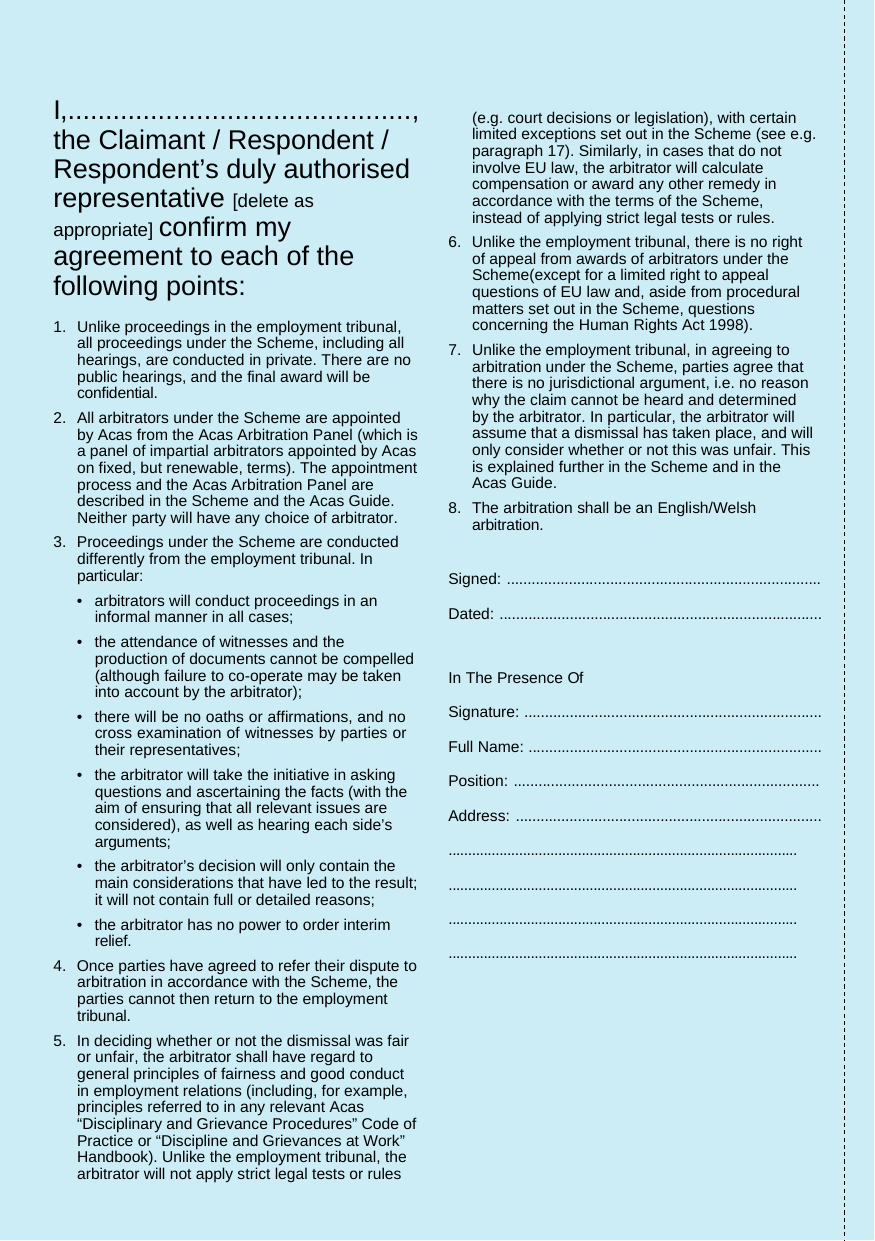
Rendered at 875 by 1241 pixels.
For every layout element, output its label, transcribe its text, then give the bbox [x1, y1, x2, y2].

list Unlike the employment tribunal, in agreeing to arbitration under the Scheme, parties agree that there is no jurisdictional argument, i.e. no reason why the claim cannot be heard and determined by the arbitrator. In particular, the arbitrator will assume that a dismissal has taken place, and will only consider whether or not this was unfair. This is explained further in the Scheme and in the Acas Guide. [448, 342, 818, 492]
list The arbitration shall be an English/Welsh arbitration. [448, 500, 759, 533]
text (e.g. court decisions or legislation), with certain limited exceptions set out in the Scheme (see e.g. paragraph 17). Similarly, in cases that do not involve EU law, the arbitrator will calculate compensation or award any other remedy in accordance with the terms of the Scheme, instead of applying strict legal tests or rules. [472, 110, 818, 226]
text Address: .......................................................................... [448, 806, 832, 824]
list the arbitrator will take the initiative in asking questions and ascertaining the facts (with the aim of ensuring that all relevant issues are considered), as well as hearing each side’s arguments; [77, 767, 413, 850]
text Dated: .............................................................................. [448, 604, 832, 623]
list the arbitrator’s decision will only contain the main considerations that have led to the result; it will not contain full or detailed reasons; [77, 858, 422, 908]
list Proceedings under the Scheme are conducted differently from the employment tribunal. In particular: [53, 535, 406, 584]
list All arbitrators under the Scheme are appointed by Acas from the Acas Arbitration Panel (which is a panel of impartial arbitrators appointed by Acas on fixed, but renewable, terms). The appointment process and the Acas Arbitration Panel are described in the Scheme and the Acas Guide. Neither party will have any choice of arbitrator. [53, 410, 423, 527]
text ......................................................................................... [448, 841, 832, 859]
text ......................................................................................... [448, 875, 832, 893]
list Unlike the employment tribunal, there is no right of appeal from awards of arbitrators under the Scheme(except for a limited right to appeal questions of EU law and, aside from procedural matters set out in the Scheme, questions concerning the Human Rights Act 1998). [448, 234, 808, 334]
list the attendance of witnesses and the production of documents cannot be compelled (although failure to co-operate may be taken into account by the arbitrator); [77, 634, 424, 701]
text Full Name: ....................................................................... [448, 737, 832, 755]
text In The Presence Of [448, 668, 832, 687]
list there will be no oaths or affirmations, and no cross examination of witnesses by parties or their representatives; [77, 709, 407, 759]
list In deciding whether or not the dismissal was fair or unfair, the arbitrator shall have regard to general principles of fairness and good conduct in employment relations (including, for example, principles referred to in any relevant Acas “Disciplinary and Grievance Procedures” Code of Practice or “Discipline and Grievances at Work” Handbook). Unlike the employment tribunal, the arbitrator will not apply strict legal tests or rules [53, 1033, 422, 1183]
text ......................................................................................... [448, 944, 832, 962]
text ......................................................................................... [448, 910, 832, 928]
text the Claimant / Respondent / Respondent’s duly authorised representative [delete as appropriate] confirm my agreement to each of the following points: [53, 126, 416, 301]
list the arbitrator has no power to order interim relief. [77, 917, 396, 950]
text Signed: ............................................................................ [448, 570, 832, 588]
list arbitrators will conduct proceedings in an informal manner in all cases; [77, 593, 385, 626]
text Position: .......................................................................... [448, 772, 832, 790]
list Once parties have agreed to refer their dispute to arbitration in accordance with the Scheme, the parties cannot then return to the employment tribunal. [53, 958, 421, 1024]
text I, , [53, 96, 428, 126]
text Signature: ........................................................................ [448, 703, 832, 721]
list Unlike proceedings in the employment tribunal, all proceedings under the Scheme, including all hearings, are conducted in private. There are no public hearings, and the final award will be confidential. [53, 319, 413, 402]
